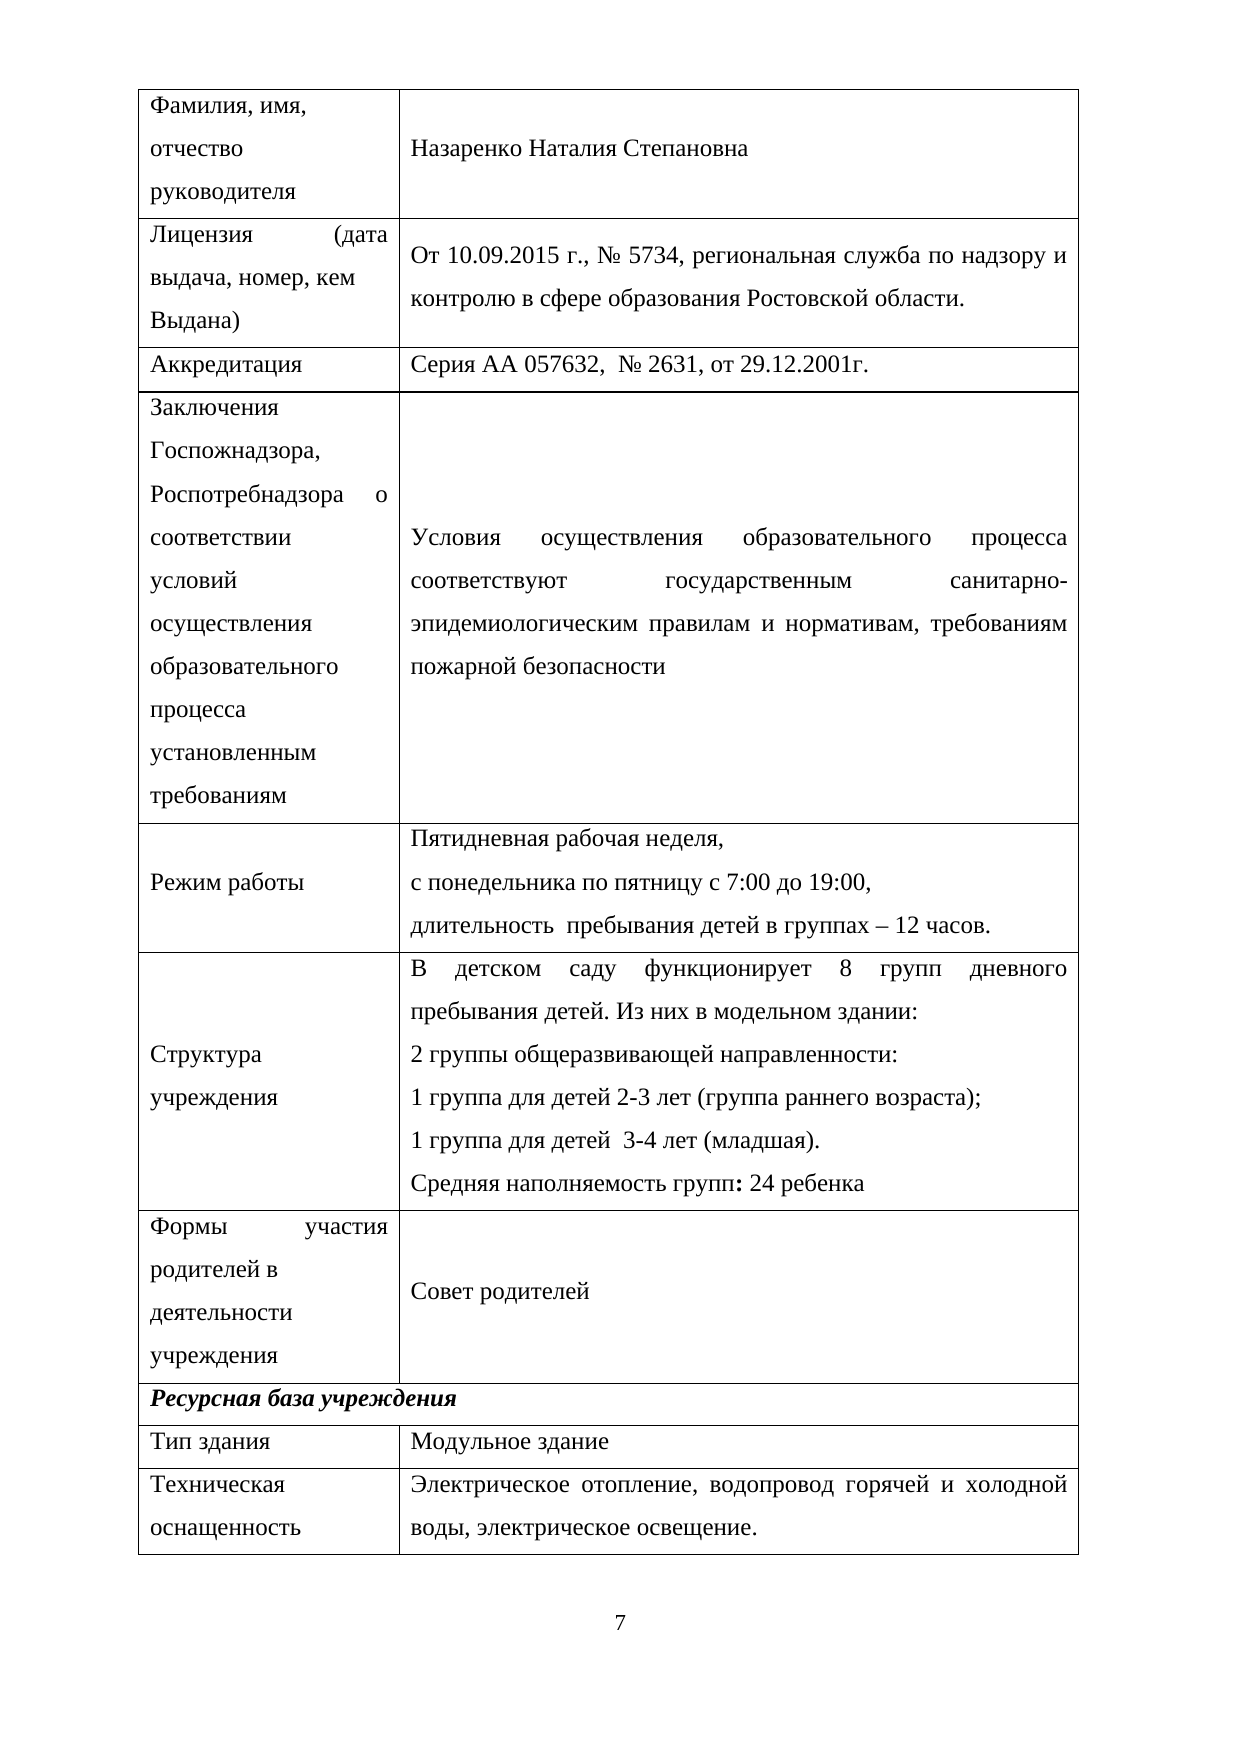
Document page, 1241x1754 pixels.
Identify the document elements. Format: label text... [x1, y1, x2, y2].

table_cell В детском саду функционирует 8 групп дневного пребывания детей. Из них в модельном здании: 2 группы общеразвивающей направленности: 1 группа для детей 2-3 лет (группа раннего возраста); 1 группа для детей 3-4 лет (младшая). Средняя наполняемость групп: 24 ребенка [400, 953, 1078, 1210]
table_cell Техническая оснащенность [139, 1469, 399, 1554]
table_cell Электрическое отопление, водопровод горячей и холодной воды, электрическое освещение. [400, 1469, 1078, 1554]
table_cell Формы участия родителей в деятельности учреждения [139, 1211, 399, 1382]
table_cell Заключения Госпожнадзора, Роспотребнадзора о соответствии условий осуществления образовательного процесса установленным требованиям [139, 393, 399, 822]
table_cell Пятидневная рабочая неделя, с понедельника по пятницу с 7:00 до 19:00, длительность пребывания детей в группах – 12 часов. [400, 824, 1078, 952]
table_cell Фамилия, имя, отчество руководителя [139, 90, 399, 218]
table_cell От 10.09.2015 г., № 5734, региональная служба по надзору и контролю в сфере образования Ростовской области. [400, 219, 1078, 347]
table_cell Ресурсная база учреждения [139, 1384, 1078, 1425]
table_cell Совет родителей [400, 1211, 1078, 1382]
table_cell Лицензия (дата выдача, номер, кем Выдана) [139, 219, 399, 347]
table_cell Назаренко Наталия Степановна [400, 90, 1078, 218]
table_cell Структура учреждения [139, 953, 399, 1210]
table_cell Аккредитация [139, 348, 399, 391]
table_cell Серия АА 057632, № 2631, от 29.12.2001г. [400, 348, 1078, 391]
table_cell Тип здания [139, 1426, 399, 1468]
table_cell Модульное здание [400, 1426, 1078, 1468]
table_cell Режим работы [139, 824, 399, 952]
table_cell Условия осуществления образовательного процесса соответствуют государственным санитарно-эпидемиологическим правилам и нормативам, требованиям пожарной безопасности [400, 393, 1078, 822]
